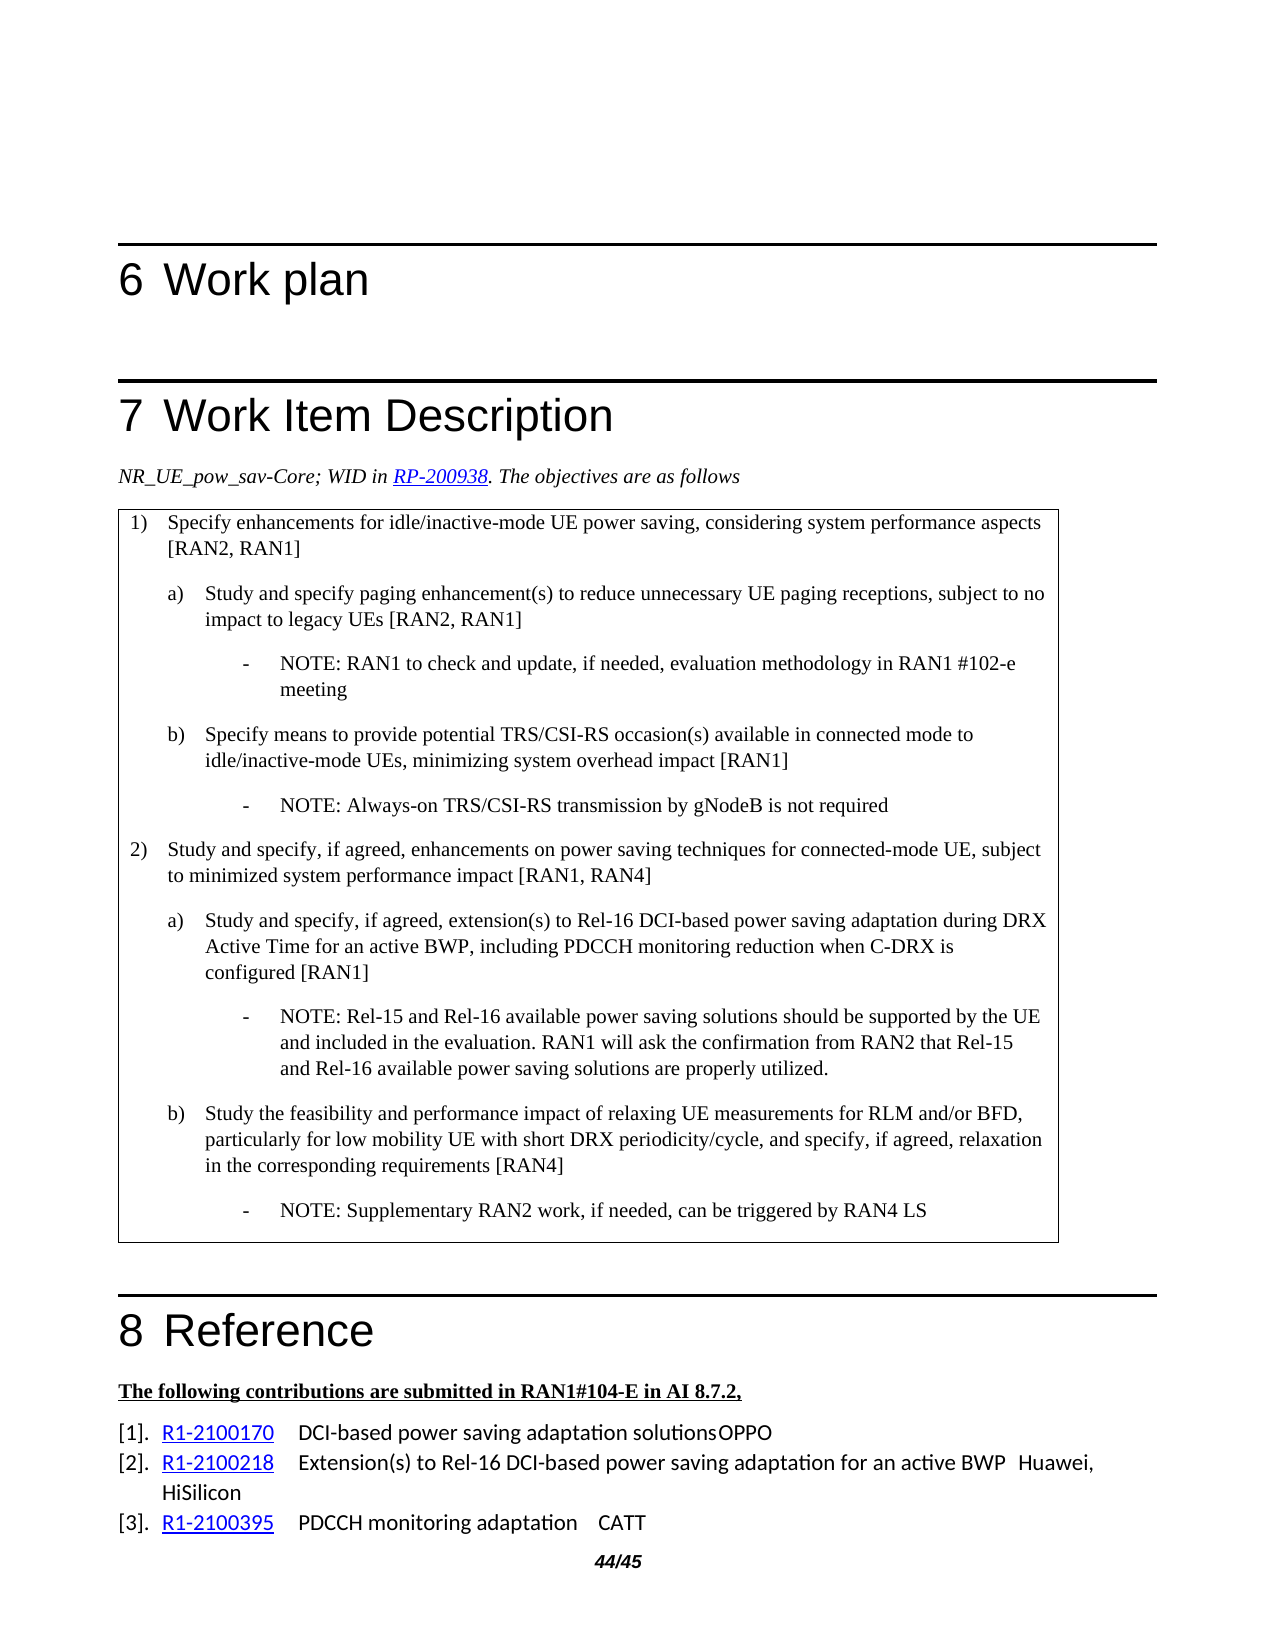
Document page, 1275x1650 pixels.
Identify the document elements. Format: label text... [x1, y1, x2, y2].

subtitle Reference [118, 1297, 1157, 1356]
table_header Specify enhancements for idle/inactive-mode UE power saving, considering system performance aspects [RAN2, RAN1] Study and specify paging enhancement(s) to reduce unnecessary UE paging receptions, subject to no impact to legacy UEs [RAN2, RAN1] NOTE: RAN1 to check and update, if needed, evaluation methodology in RAN1 #102-e meeting Specify means to provide potential TRS/CSI-RS occasion(s) available in connected mode to idle/inactive-mode UEs, minimizing system overhead impact [RAN1] NOTE: Always-on TRS/CSI-RS transmission by gNodeB is not required Study and specify, if agreed, enhancements on power saving techniques for connected-mode UE, subject to minimized system performance impact [RAN1, RAN4] Study and specify, if agreed, extension(s) to Rel-16 DCI-based power saving adaptation during DRX Active Time for an active BWP, including PDCCH monitoring reduction when C-DRX is configured [RAN1] NOTE: Rel-15 and Rel-16 available power saving solutions should be supported by the UE and included in the evaluation. RAN1 will ask the confirmation from RAN2 that Rel-15 and Rel-16 available power saving solutions are properly utilized. Study the feasibility and performance impact of relaxing UE measurements for RLM and/or BFD, particularly for low mobility UE with short DRX periodicity/cycle, and specify, if agreed, relaxation in the corresponding requirements [RAN4] NOTE: Supplementary RAN2 work, if needed, can be triggered by RAN4 LS [119, 510, 1058, 1242]
list R1-2100395 PDCCH monitoring adaptation CATT [118, 1508, 1157, 1536]
subtitle Work Item Description [118, 383, 1157, 441]
list R1-2100218 Extension(s) to Rel-16 DCI-based power saving adaptation for an active BWP Huawei, HiSilicon [118, 1448, 1157, 1506]
text The following contributions are submitted in RAN1#104-E in AI 8.7.2, [118, 1379, 1157, 1403]
text NR_UE_pow_sav-Core; WID in RP-200938. The objectives are as follows [118, 464, 1157, 488]
subtitle Work plan [118, 246, 1157, 305]
list R1-2100170 DCI-based power saving adaptation solutions OPPO [118, 1418, 1157, 1446]
